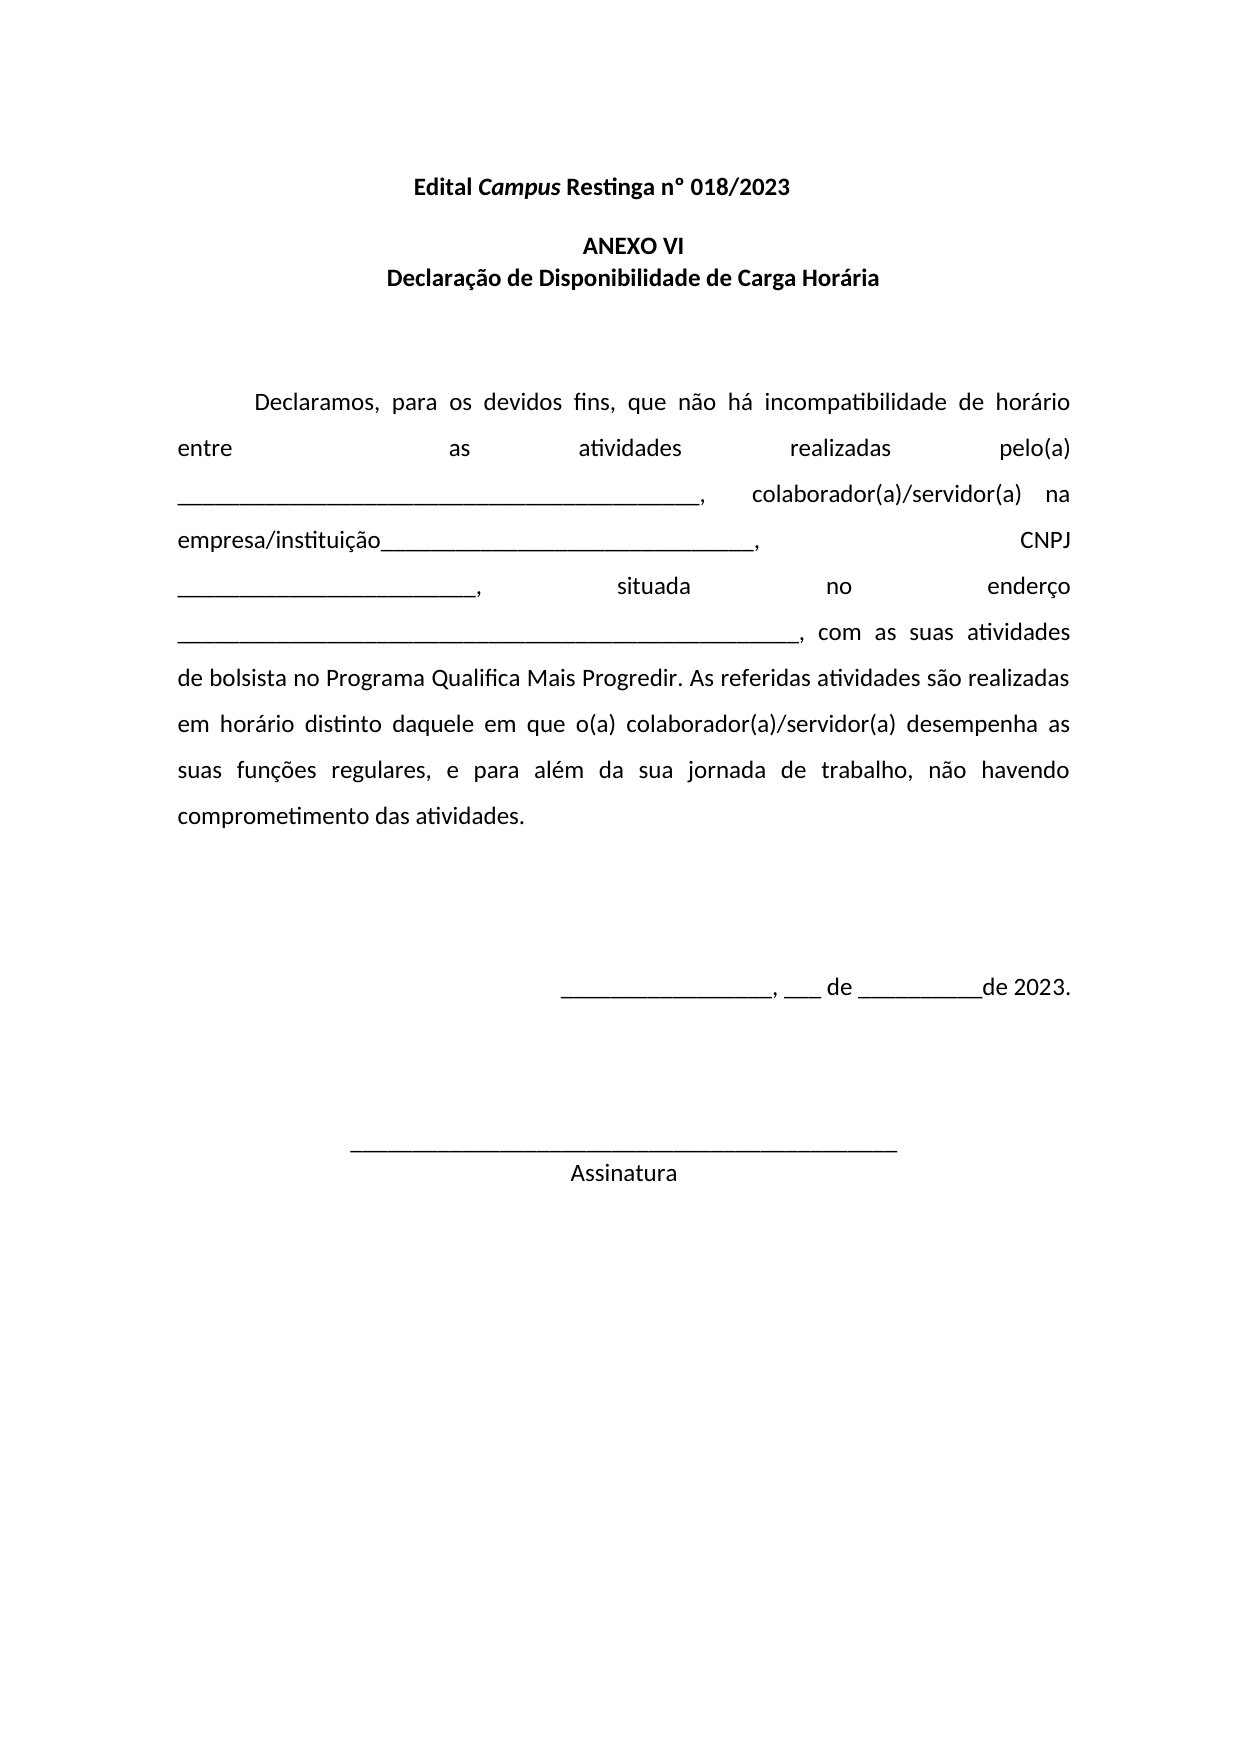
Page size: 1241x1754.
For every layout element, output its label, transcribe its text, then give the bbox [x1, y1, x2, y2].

text _________________, ___ de __________de 2023. [177, 972, 1071, 1002]
text Declaração de Disponibilidade de Carga Horária [177, 262, 880, 293]
text Declaramos, para os devidos fins, que não há incompatibilidade de horário entre as atividades realizadas pelo(a) __________________________________________, colaborador(a)/servidor(a) na empresa/instituição______________________________, CNPJ ________________________, situada no enderço __________________________________________________, com as suas atividades de bolsista no Programa Qualifica Mais Progredir. As referidas atividades são realizadas em horário distinto daquele em que o(a) colaborador(a)/servidor(a) desempenha as suas funções regulares, e para além da sua jornada de trabalho, não havendo comprometimento das atividades. [177, 386, 1071, 831]
text Edital Campus Restinga nº 018/2023 [133, 171, 1071, 202]
text ANEXO VI [177, 230, 684, 261]
text Assinatura [177, 1157, 1071, 1188]
text ____________________________________________ [177, 1125, 1071, 1156]
